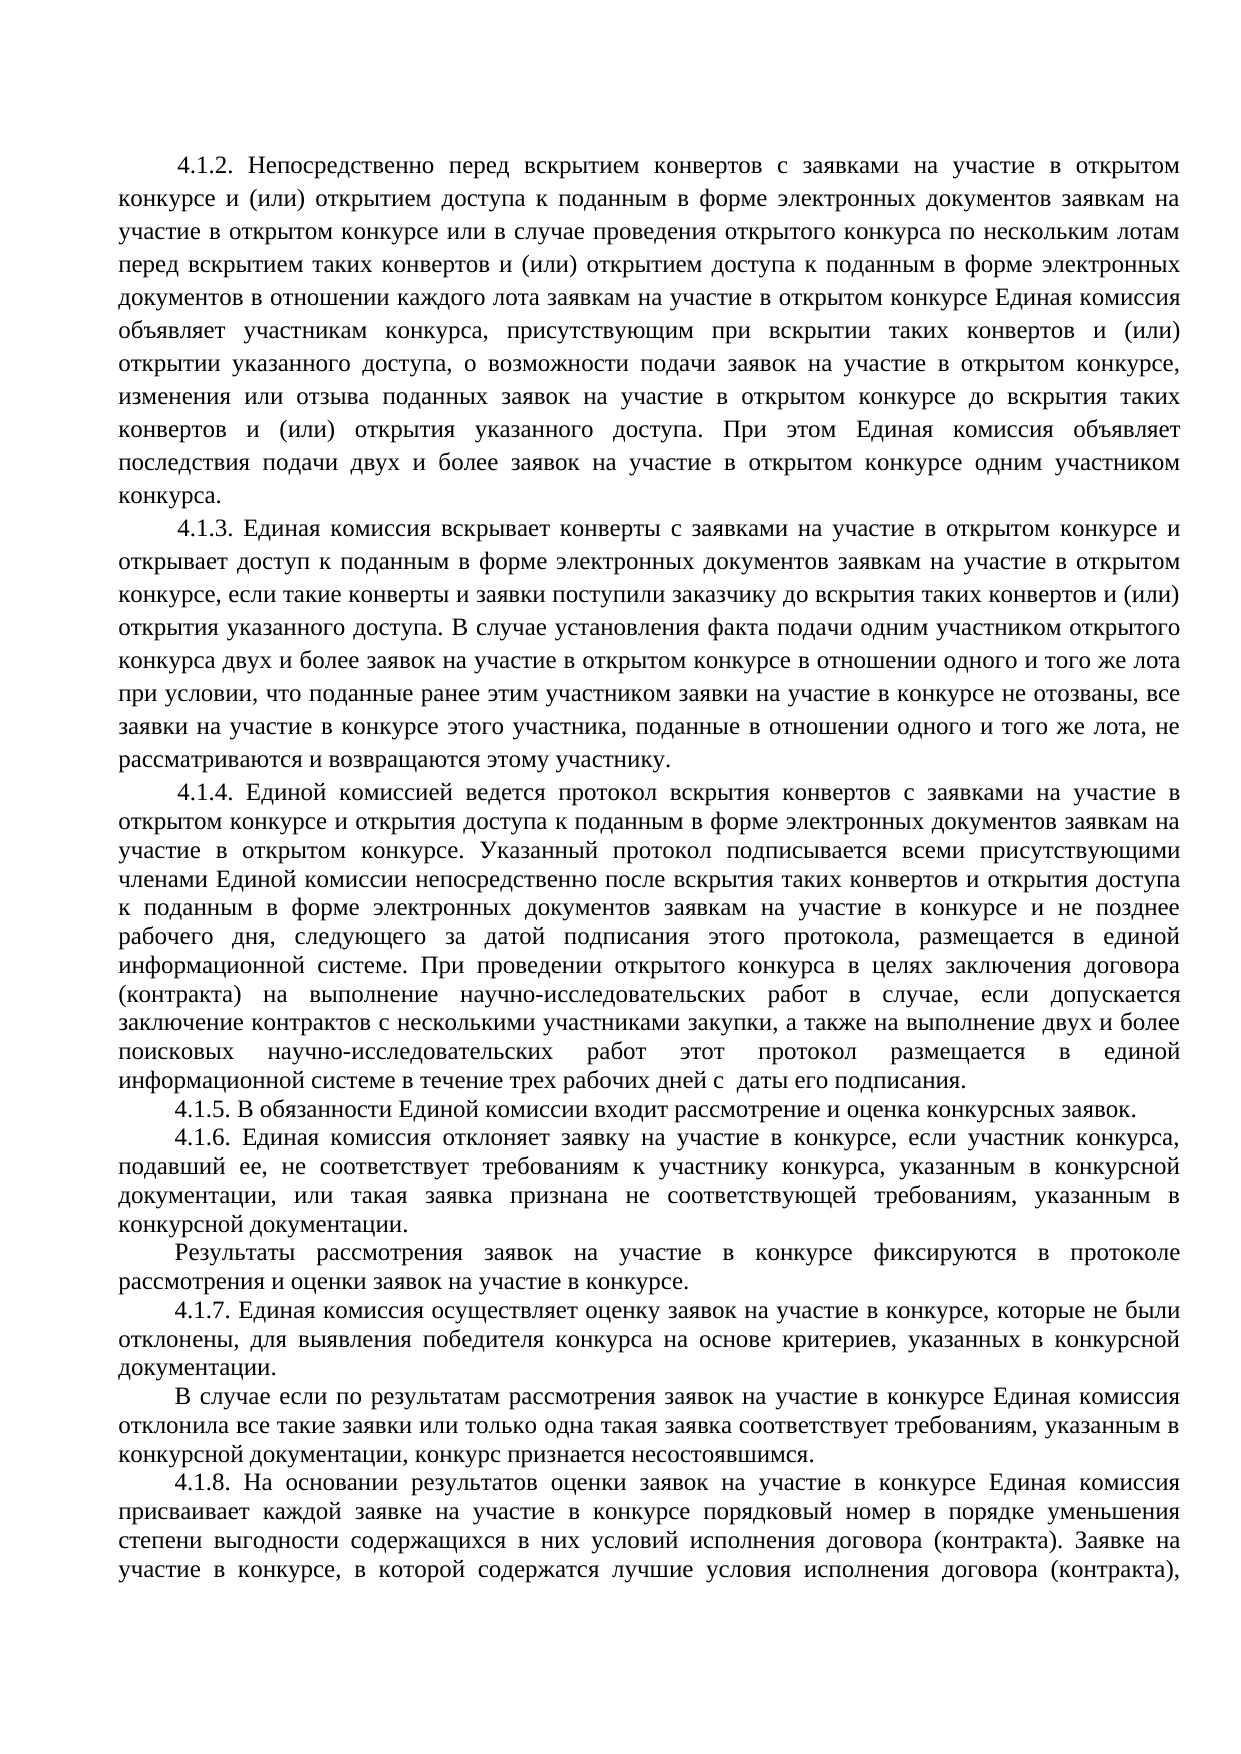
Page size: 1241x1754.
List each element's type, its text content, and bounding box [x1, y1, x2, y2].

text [118, 1467, 1181, 1582]
text 4.1.4. Единой комиссией ведется протокол вскрытия конвертов с заявками на участие в открытом конкурсе и открытия доступа к поданным в форме электронных документов заявкам на участие в открытом конкурсе. Указанный протокол подписывается всеми присутствующими членами Единой комиссии непосредственно после вскрытия таких конвертов и открытия доступа к поданным в форме электронных документов заявкам на участие в конкурсе и не позднее рабочего дня, следующего за датой подписания этого протокола, размещается в единой информационной системе. При проведении открытого конкурса в целях заключения договора (контракта) на выполнение научно-исследовательских работ в случае, если допускается заключение контрактов с несколькими участниками закупки, а также на выполнение двух и более поисковых научно-исследовательских работ этот протокол размещается в единой информационной системе в течение трех рабочих дней с даты его подписания. [118, 777, 1181, 1094]
text 4.1.5. В обязанности Единой комиссии входит рассмотрение и оценка конкурсных заявок. [118, 1094, 1181, 1122]
text 4.1.7. Единая комиссия осуществляет оценку заявок на участие в конкурсе, которые не были отклонены, для выявления победителя конкурса на основе критериев, указанных в конкурсной документации. [118, 1295, 1181, 1381]
text 4.1.3. Единая комиссия вскрывает конверты с заявками на участие в открытом конкурсе и открывает доступ к поданным в форме электронных документов заявкам на участие в открытом конкурсе, если такие конверты и заявки поступили заказчику до вскрытия таких конвертов и (или) открытия указанного доступа. В случае установления факта подачи одним участником открытого конкурса двух и более заявок на участие в открытом конкурсе в отношении одного и того же лота при условии, что поданные ранее этим участником заявки на участие в конкурсе не отозваны, все заявки на участие в конкурсе этого участника, поданные в отношении одного и того же лота, не рассматриваются и возвращаются этому участнику. [118, 513, 1181, 773]
text 4.1.6. Единая комиссия отклоняет заявку на участие в конкурсе, если участник конкурса, подавший ее, не соответствует требованиям к участнику конкурса, указанным в конкурсной документации, или такая заявка признана не соответствующей требованиям, указанным в конкурсной документации. [118, 1122, 1181, 1237]
text В случае если по результатам рассмотрения заявок на участие в конкурсе Единая комиссия отклонила все такие заявки или только одна такая заявка соответствует требованиям, указанным в конкурсной документации, конкурс признается несостоявшимся. [118, 1381, 1181, 1467]
text Результаты рассмотрения заявок на участие в конкурсе фиксируются в протоколе рассмотрения и оценки заявок на участие в конкурсе. [118, 1237, 1181, 1295]
text 4.1.2. Непосредственно перед вскрытием конвертов с заявками на участие в открытом конкурсе и (или) открытием доступа к поданным в форме электронных документов заявкам на участие в открытом конкурсе или в случае проведения открытого конкурса по нескольким лотам перед вскрытием таких конвертов и (или) открытием доступа к поданным в форме электронных документов в отношении каждого лота заявкам на участие в открытом конкурсе Единая комиссия объявляет участникам конкурса, присутствующим при вскрытии таких конвертов и (или) открытии указанного доступа, о возможности подачи заявок на участие в открытом конкурсе, изменения или отзыва поданных заявок на участие в открытом конкурсе до вскрытия таких конвертов и (или) открытия указанного доступа. При этом Единая комиссия объявляет последствия подачи двух и более заявок на участие в открытом конкурсе одним участником конкурса. [118, 150, 1181, 509]
